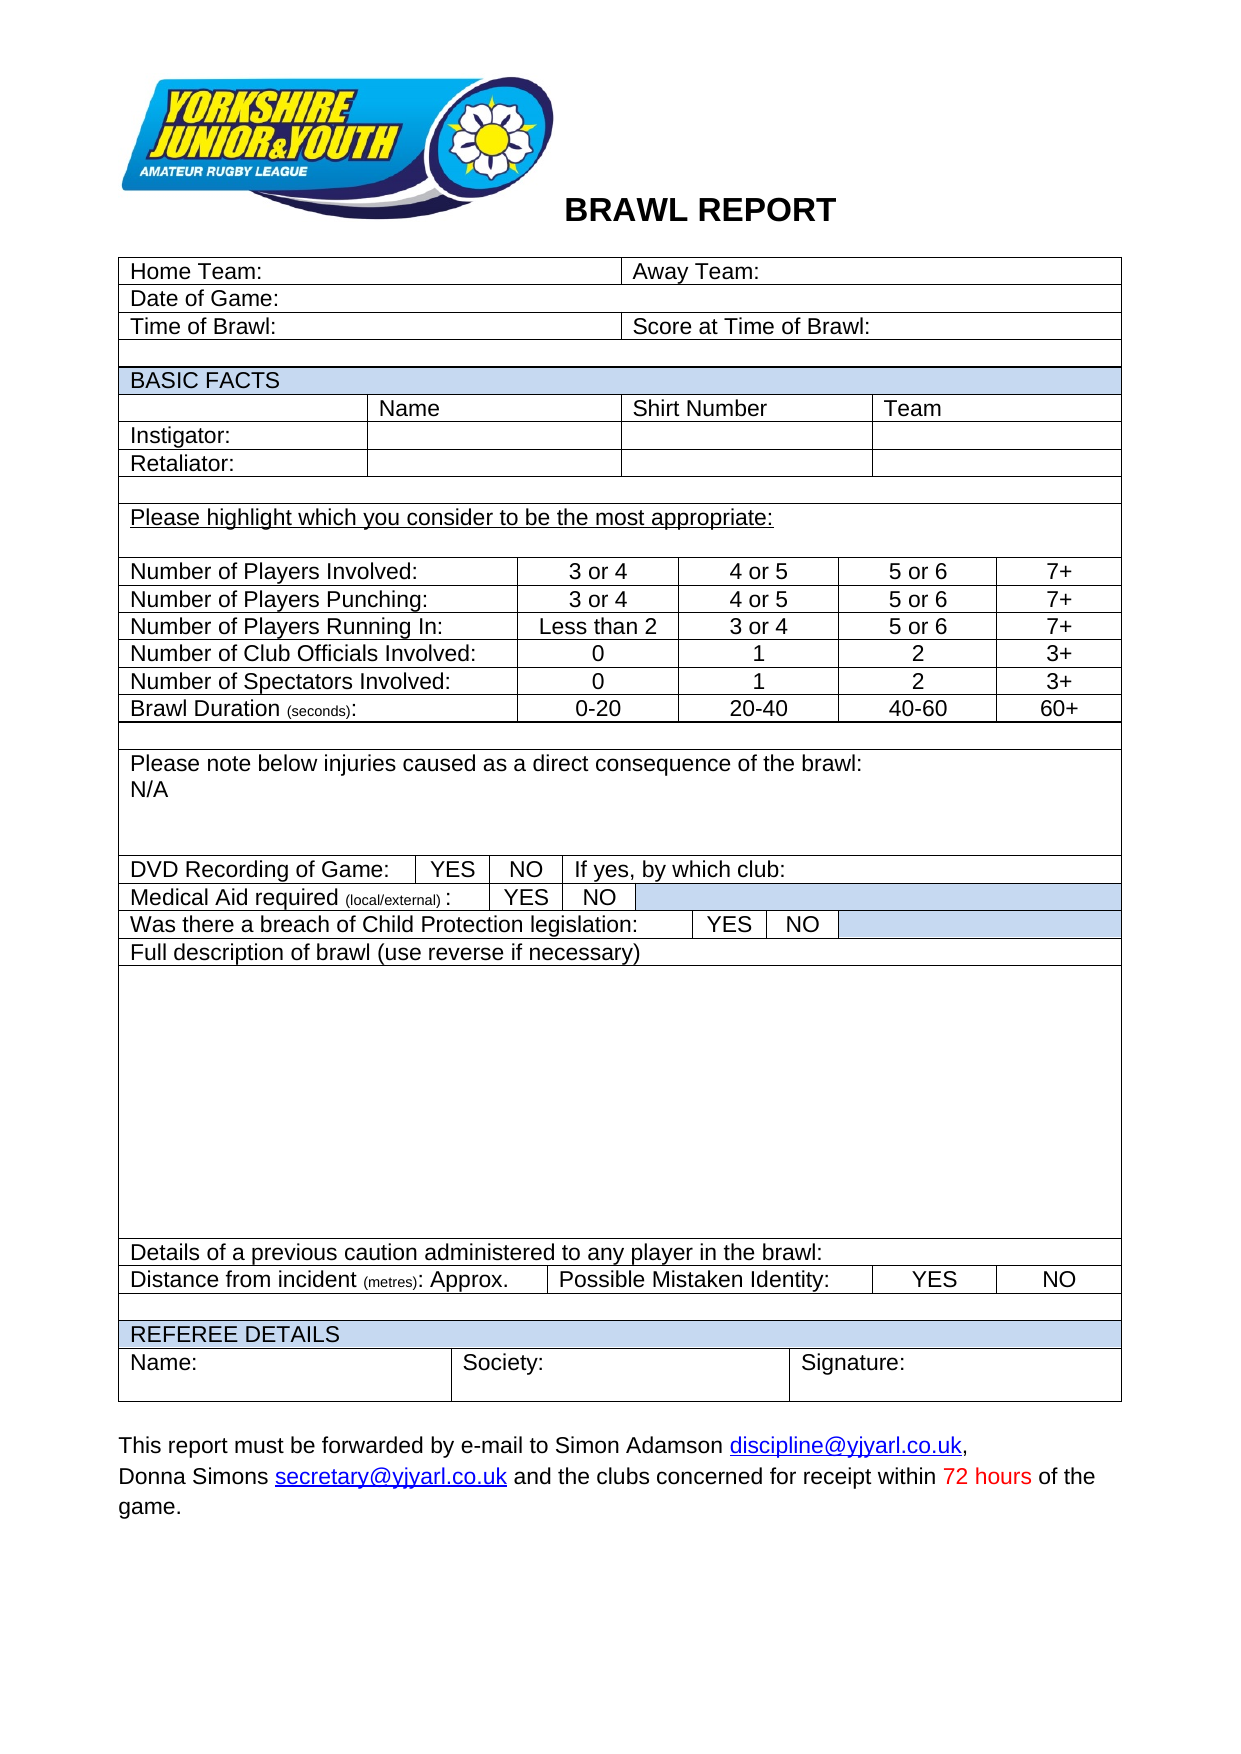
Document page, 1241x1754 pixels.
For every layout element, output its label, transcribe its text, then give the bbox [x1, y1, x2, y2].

table_cell 2 [839, 668, 996, 694]
table_cell Number of Players Punching: [119, 586, 517, 612]
table_cell 5 or 6 [839, 558, 996, 584]
text Donna Simons secretary@yjyarl.co.uk and the clubs concerned for receipt within 72 hours of the game. [118, 1463, 1122, 1519]
table_cell Brawl Duration (seconds): [119, 695, 517, 721]
table_cell 0 [518, 668, 678, 694]
table_cell 0-20 [518, 695, 678, 721]
table_cell Less than 2 [518, 613, 678, 639]
table_cell [119, 1294, 1121, 1320]
table_cell [873, 422, 1121, 448]
table_cell Details of a previous caution administered to any player in the brawl: [119, 1239, 1121, 1265]
table_cell 7+ [997, 613, 1121, 639]
table_cell 5 or 6 [839, 613, 996, 639]
table_cell Society: [452, 1349, 789, 1401]
table_cell Full description of brawl (use reverse if necessary) [119, 939, 1121, 965]
table_cell 7+ [997, 558, 1121, 584]
table_cell Number of Players Running In: [119, 613, 517, 639]
table_cell 5 or 6 [839, 586, 996, 612]
table_cell Possible Mistaken Identity: [548, 1266, 872, 1293]
table_cell YES [873, 1266, 996, 1293]
table_cell 3+ [997, 668, 1121, 694]
table_cell YES [416, 856, 489, 883]
table_cell Was there a breach of Child Protection legislation: [119, 911, 692, 937]
table_cell BASIC FACTS [119, 368, 1121, 394]
table_cell Please note below injuries caused as a direct consequence of the brawl: N/A [119, 750, 1121, 855]
table_cell 60+ [997, 695, 1121, 721]
table_cell [119, 395, 367, 421]
table_cell [622, 450, 872, 476]
table_cell [119, 340, 1121, 366]
table_cell Retaliator: [119, 450, 367, 476]
text This report must be forwarded by e-mail to Simon Adamson discipline@yjyarl.co.uk, [118, 1432, 1122, 1459]
table_cell 20-40 [679, 695, 838, 721]
table_cell Name: [119, 1349, 451, 1401]
table_cell NO [490, 856, 562, 883]
table_cell 3 or 4 [518, 558, 678, 584]
table_cell [368, 422, 621, 448]
table_cell Medical Aid required (local/external) : [119, 884, 489, 910]
table_cell [873, 450, 1121, 476]
table_cell [622, 422, 872, 448]
table_cell Number of Spectators Involved: [119, 668, 517, 694]
table_cell 3 or 4 [518, 586, 678, 612]
table_cell 0 [518, 640, 678, 667]
table_cell Team [873, 395, 1121, 421]
table_cell NO [997, 1266, 1121, 1293]
table_cell [119, 723, 1121, 749]
table_cell Number of Club Officials Involved: [119, 640, 517, 667]
table_cell Please highlight which you consider to be the most appropriate: [119, 504, 1121, 557]
table_cell [119, 477, 1121, 503]
table_cell [839, 911, 1121, 937]
table_cell Time of Brawl: [119, 313, 621, 339]
table_cell 3+ [997, 640, 1121, 667]
table_cell NO [767, 911, 838, 937]
table_cell 7+ [997, 586, 1121, 612]
table_cell NO [563, 884, 635, 910]
table_cell DVD Recording of Game: [119, 856, 415, 883]
table_cell [636, 884, 1121, 910]
table_cell Instigator: [119, 422, 367, 448]
table_cell 1 [679, 668, 838, 694]
table_cell Number of Players Involved: [119, 558, 517, 584]
table_cell 40-60 [839, 695, 996, 721]
table_cell YES [693, 911, 766, 937]
table_cell 4 or 5 [679, 586, 838, 612]
picture [118, 73, 555, 222]
table_cell [119, 966, 1121, 1238]
table_cell If yes, by which club: [563, 856, 1121, 883]
table_header Away Team: [622, 258, 1121, 284]
table_cell Signature: [790, 1349, 1121, 1401]
table_header Home Team: [119, 258, 621, 284]
table_cell [368, 450, 621, 476]
table_cell 1 [679, 640, 838, 667]
table_cell 4 or 5 [679, 558, 838, 584]
table_cell REFEREE DETAILS [119, 1321, 1121, 1347]
table_cell 2 [839, 640, 996, 667]
table_cell Date of Game: [119, 285, 1121, 312]
table_cell Distance from incident (metres): Approx. [119, 1266, 547, 1293]
table_cell YES [490, 884, 562, 910]
table_cell Shirt Number [622, 395, 872, 421]
table_cell 3 or 4 [679, 613, 838, 639]
table_cell Score at Time of Brawl: [622, 313, 1121, 339]
table_cell Name [368, 395, 621, 421]
